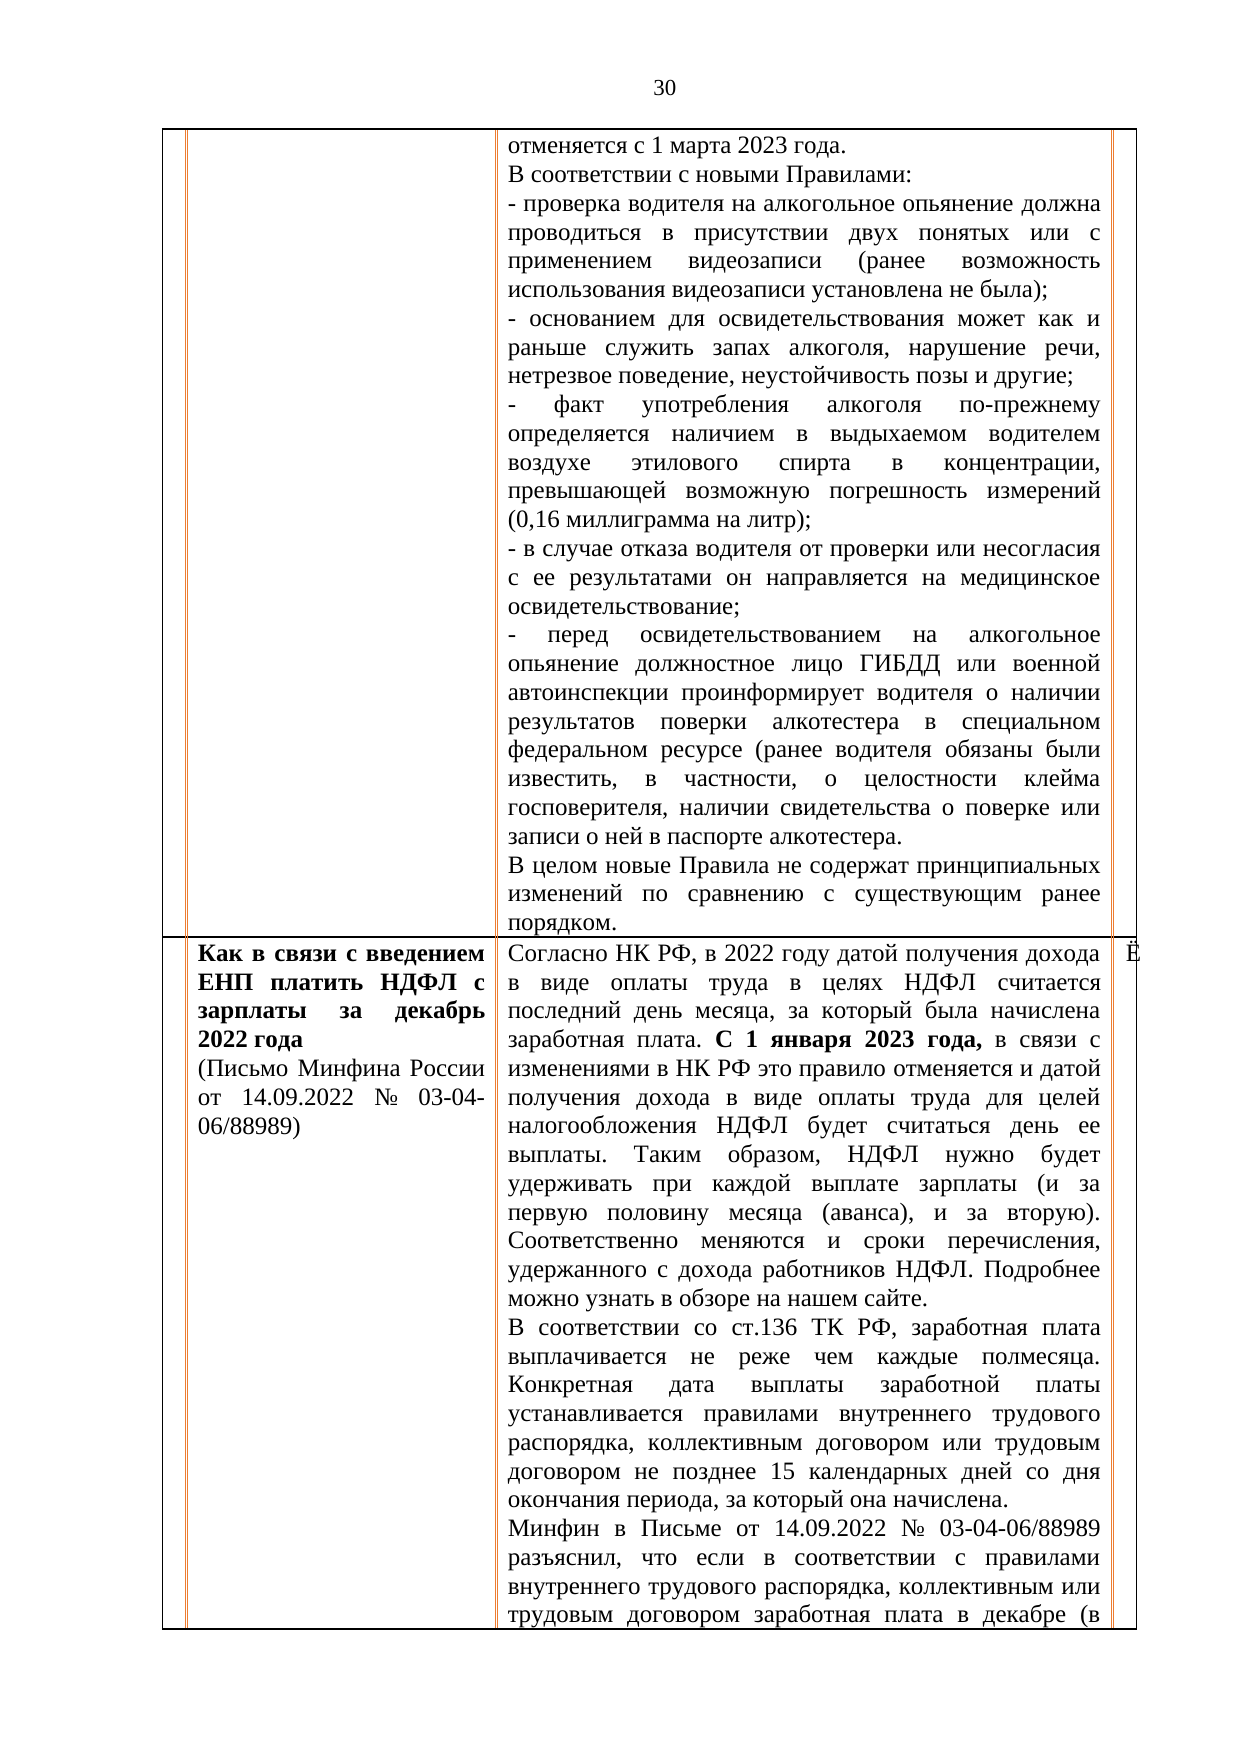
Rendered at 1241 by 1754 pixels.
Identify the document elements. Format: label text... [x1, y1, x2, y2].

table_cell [498, 938, 1111, 1628]
table_cell [163, 938, 185, 1628]
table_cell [188, 130, 495, 936]
table_cell [163, 130, 185, 936]
table_cell Ё [1114, 938, 1136, 1628]
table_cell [188, 938, 495, 1628]
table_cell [498, 130, 1111, 936]
table_cell [1114, 130, 1136, 936]
